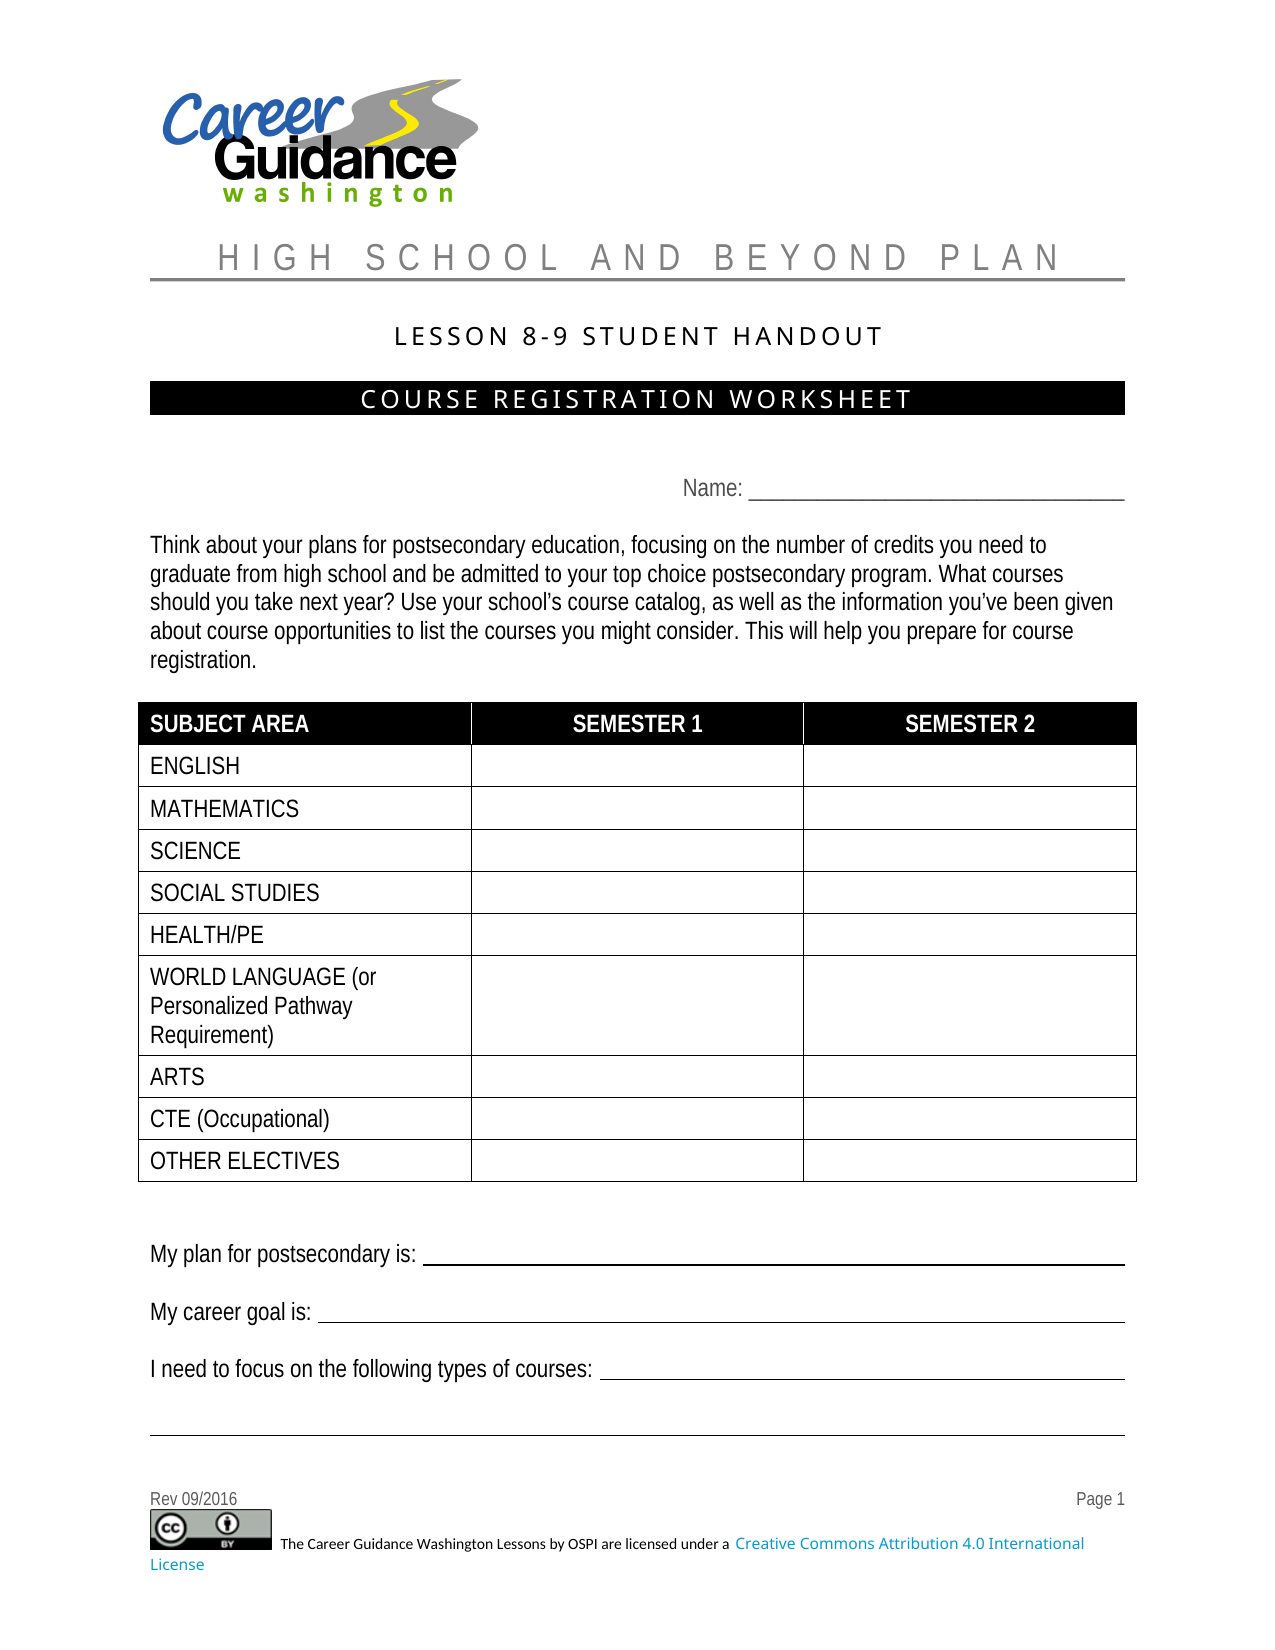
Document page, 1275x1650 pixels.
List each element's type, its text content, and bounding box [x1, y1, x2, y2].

text I need to focus on the following types of courses: [150, 1354, 1125, 1383]
text Think about your plans for postsecondary education, focusing on the number of credits you need to graduate from high school and be admitted to your top choice postsecondary program. What courses should you take next year? Use your school’s course catalog, as well as the information you’ve been given about course opportunities to list the courses you might consider. This will help you prepare for course registration. [150, 530, 1125, 673]
picture [888, 1539, 893, 1549]
table_cell MATHEMATICS [139, 787, 471, 828]
table_cell [804, 872, 1136, 913]
picture [150, 75, 494, 209]
table_cell [804, 956, 1136, 1054]
table_cell [472, 745, 803, 786]
table_cell [804, 787, 1136, 828]
table_cell [804, 745, 1136, 786]
text Name: _________________________________ [150, 473, 1125, 501]
table_cell CTE (Occupational) [139, 1098, 471, 1139]
text My career goal is: [150, 1297, 1125, 1325]
text COURSE REGISTRATION WORKSHEET [150, 381, 1125, 415]
text LESSON 8-9 STUDENT HANDOUT [150, 319, 1125, 353]
table_cell [472, 872, 803, 913]
text My plan for postsecondary is: [150, 1239, 1125, 1268]
table_cell ENGLISH [139, 745, 471, 786]
table_cell [472, 830, 803, 871]
table_cell [804, 830, 1136, 871]
picture [150, 1509, 272, 1550]
table_cell [472, 787, 803, 828]
table_cell [472, 914, 803, 955]
table_cell [472, 956, 803, 1054]
table_cell [804, 1056, 1136, 1097]
table_cell [472, 1098, 803, 1139]
table_header SUBJECT AREA [139, 703, 471, 744]
table_cell HEALTH/PE [139, 914, 471, 955]
table_cell SCIENCE [139, 830, 471, 871]
table_cell [804, 1140, 1136, 1181]
table_cell [804, 914, 1136, 955]
table_header SEMESTER 1 [472, 703, 803, 744]
text HIGH SCHOOL AND BEYOND PLAN [150, 235, 1125, 278]
table_cell ARTS [139, 1056, 471, 1097]
table_header SEMESTER 2 [804, 703, 1136, 744]
picture [929, 1539, 934, 1549]
table_cell [472, 1140, 803, 1181]
table_cell SOCIAL STUDIES [139, 872, 471, 913]
table_cell WORLD LANGUAGE (or Personalized Pathway Requirement) [139, 956, 471, 1054]
table_cell [472, 1056, 803, 1097]
table_cell [804, 1098, 1136, 1139]
table_cell OTHER ELECTIVES [139, 1140, 471, 1181]
picture [858, 1540, 863, 1549]
